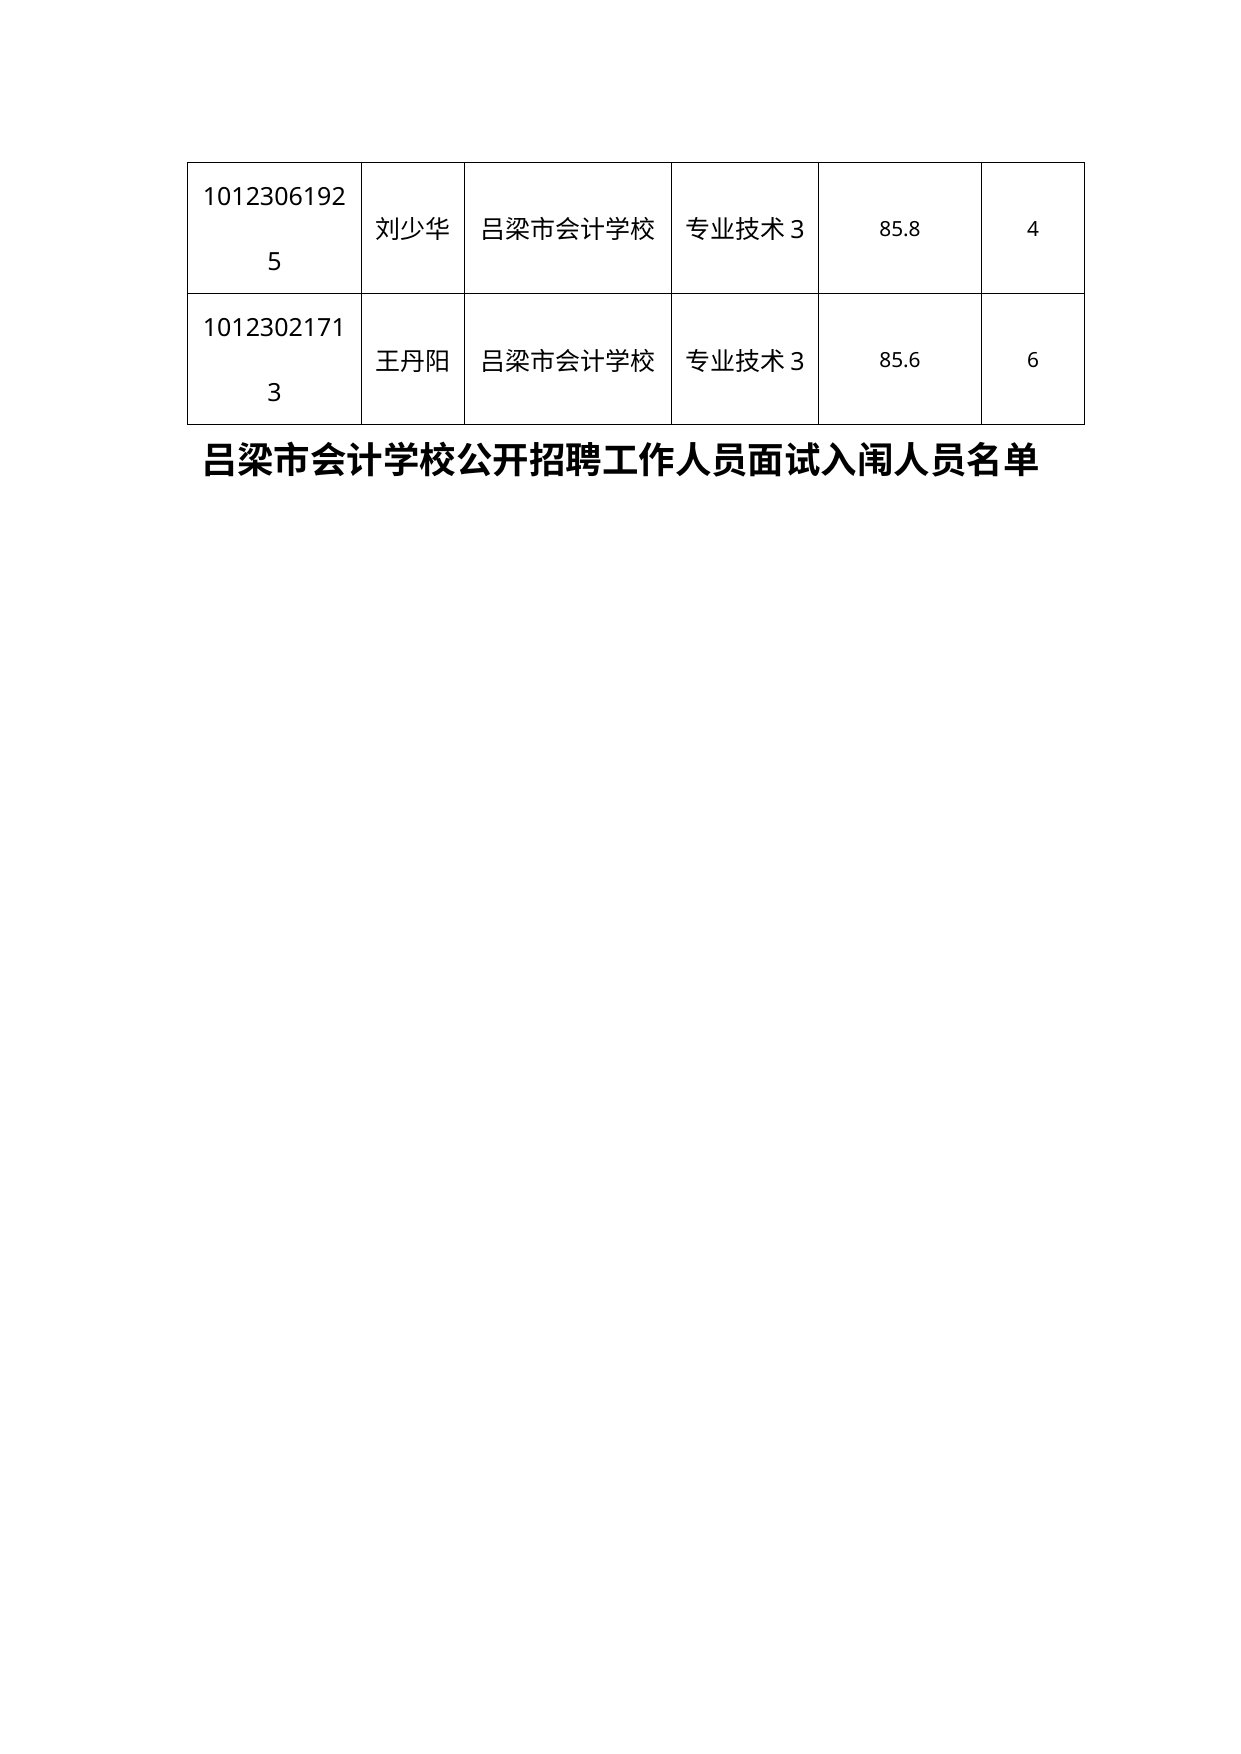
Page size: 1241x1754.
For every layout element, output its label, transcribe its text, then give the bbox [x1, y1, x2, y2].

table_cell 专业技术3 [672, 163, 818, 293]
table_cell 专业技术3 [672, 294, 818, 424]
table_cell 10123021713 [188, 294, 361, 424]
table_cell 刘少华 [362, 163, 464, 293]
table_cell 10123061925 [188, 163, 361, 293]
table_cell 85.8 [819, 163, 981, 293]
table_cell 吕梁市会计学校 [465, 163, 671, 293]
table_cell 85.6 [819, 294, 981, 424]
table_cell 4 [982, 163, 1084, 293]
text 吕梁市会计学校公开招聘工作人员面试入闱人员名单 [187, 425, 1053, 490]
table_cell 王丹阳 [362, 294, 464, 424]
table_cell 吕梁市会计学校 [465, 294, 671, 424]
table_cell 6 [982, 294, 1084, 424]
